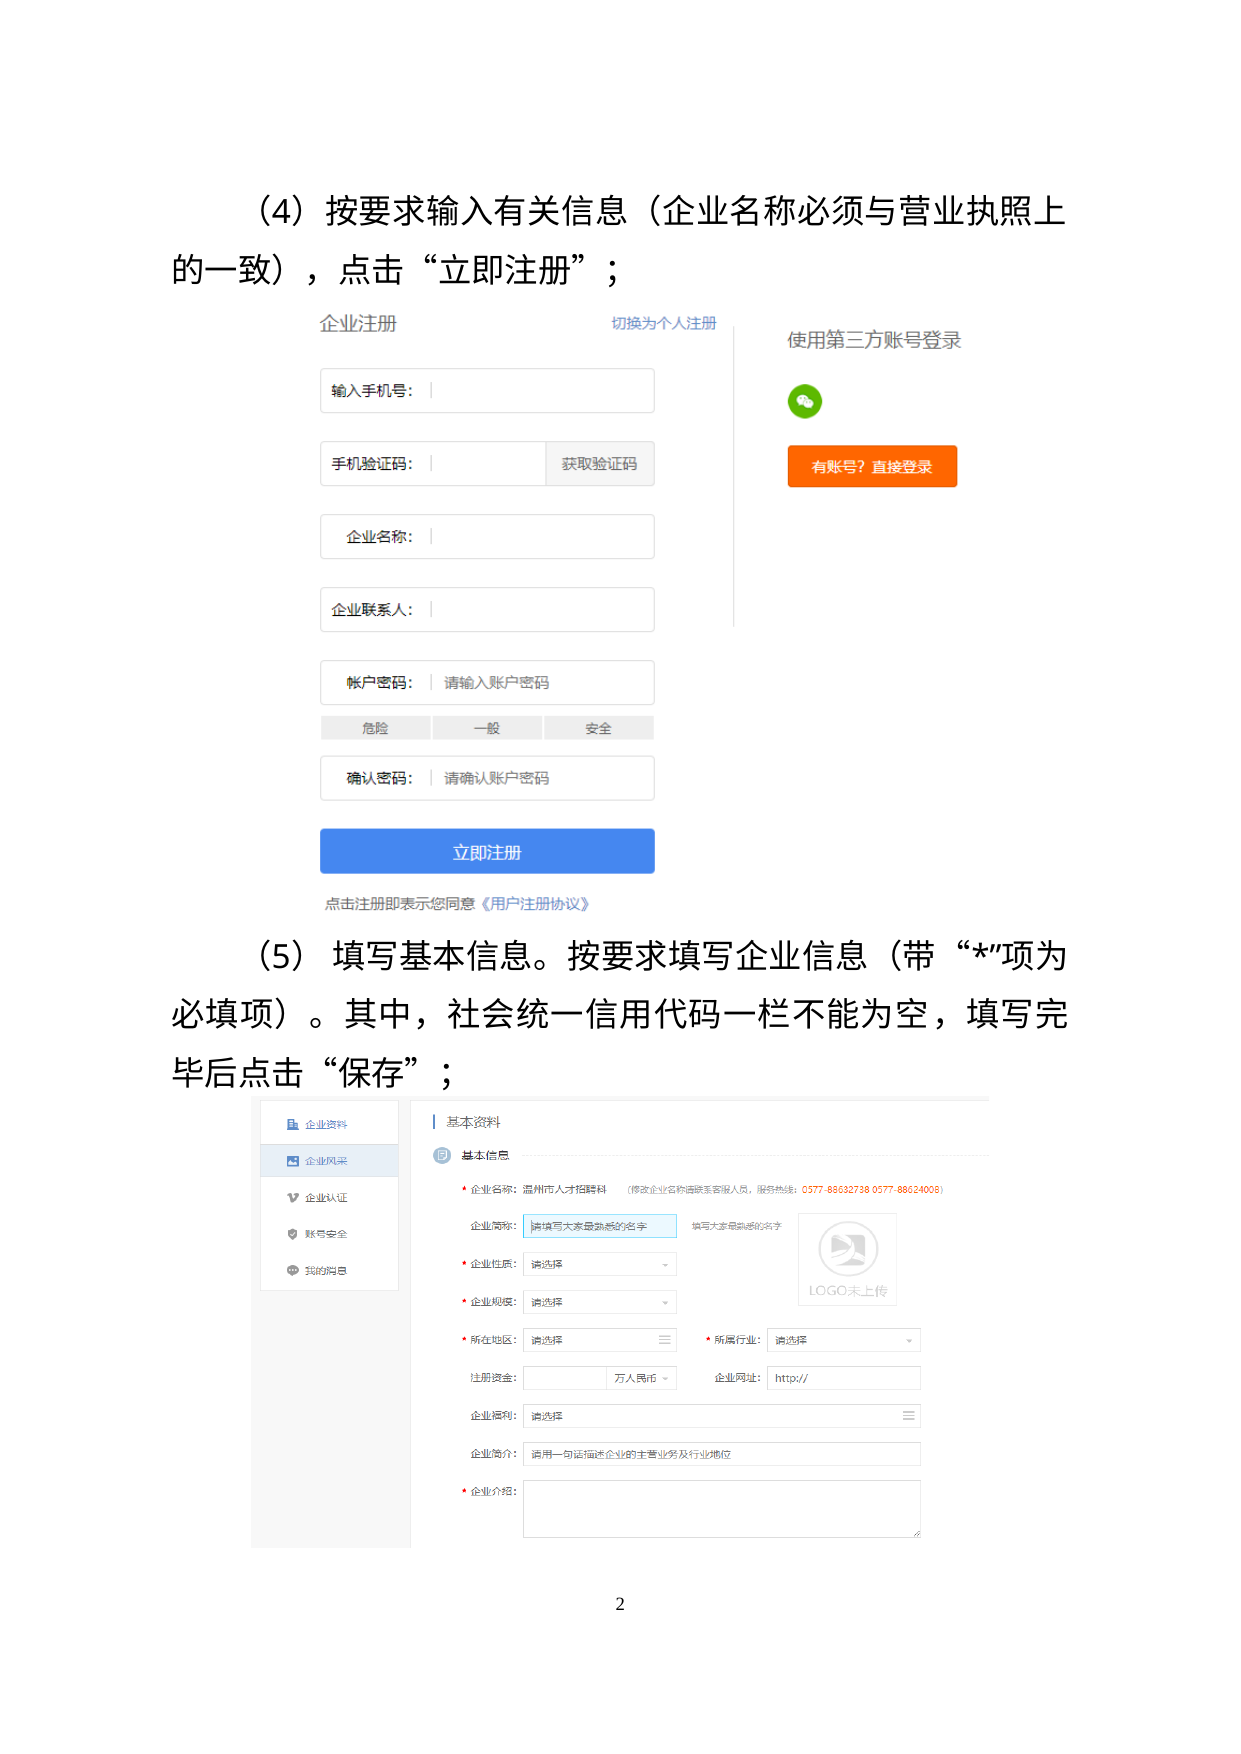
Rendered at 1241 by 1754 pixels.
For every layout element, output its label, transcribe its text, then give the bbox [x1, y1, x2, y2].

text （4）按要求输入有关信息（企业名称必须与营业执照上的一致），点击“立即注册”； [171, 177, 1069, 294]
text （5） 填写基本信息。按要求填写企业信息（带“*”项为必填项）。其中，社会统一信用代码一栏不能为空，填写完毕后点击“保存”； [171, 922, 1069, 1097]
picture [244, 293, 996, 922]
picture [251, 1096, 990, 1548]
